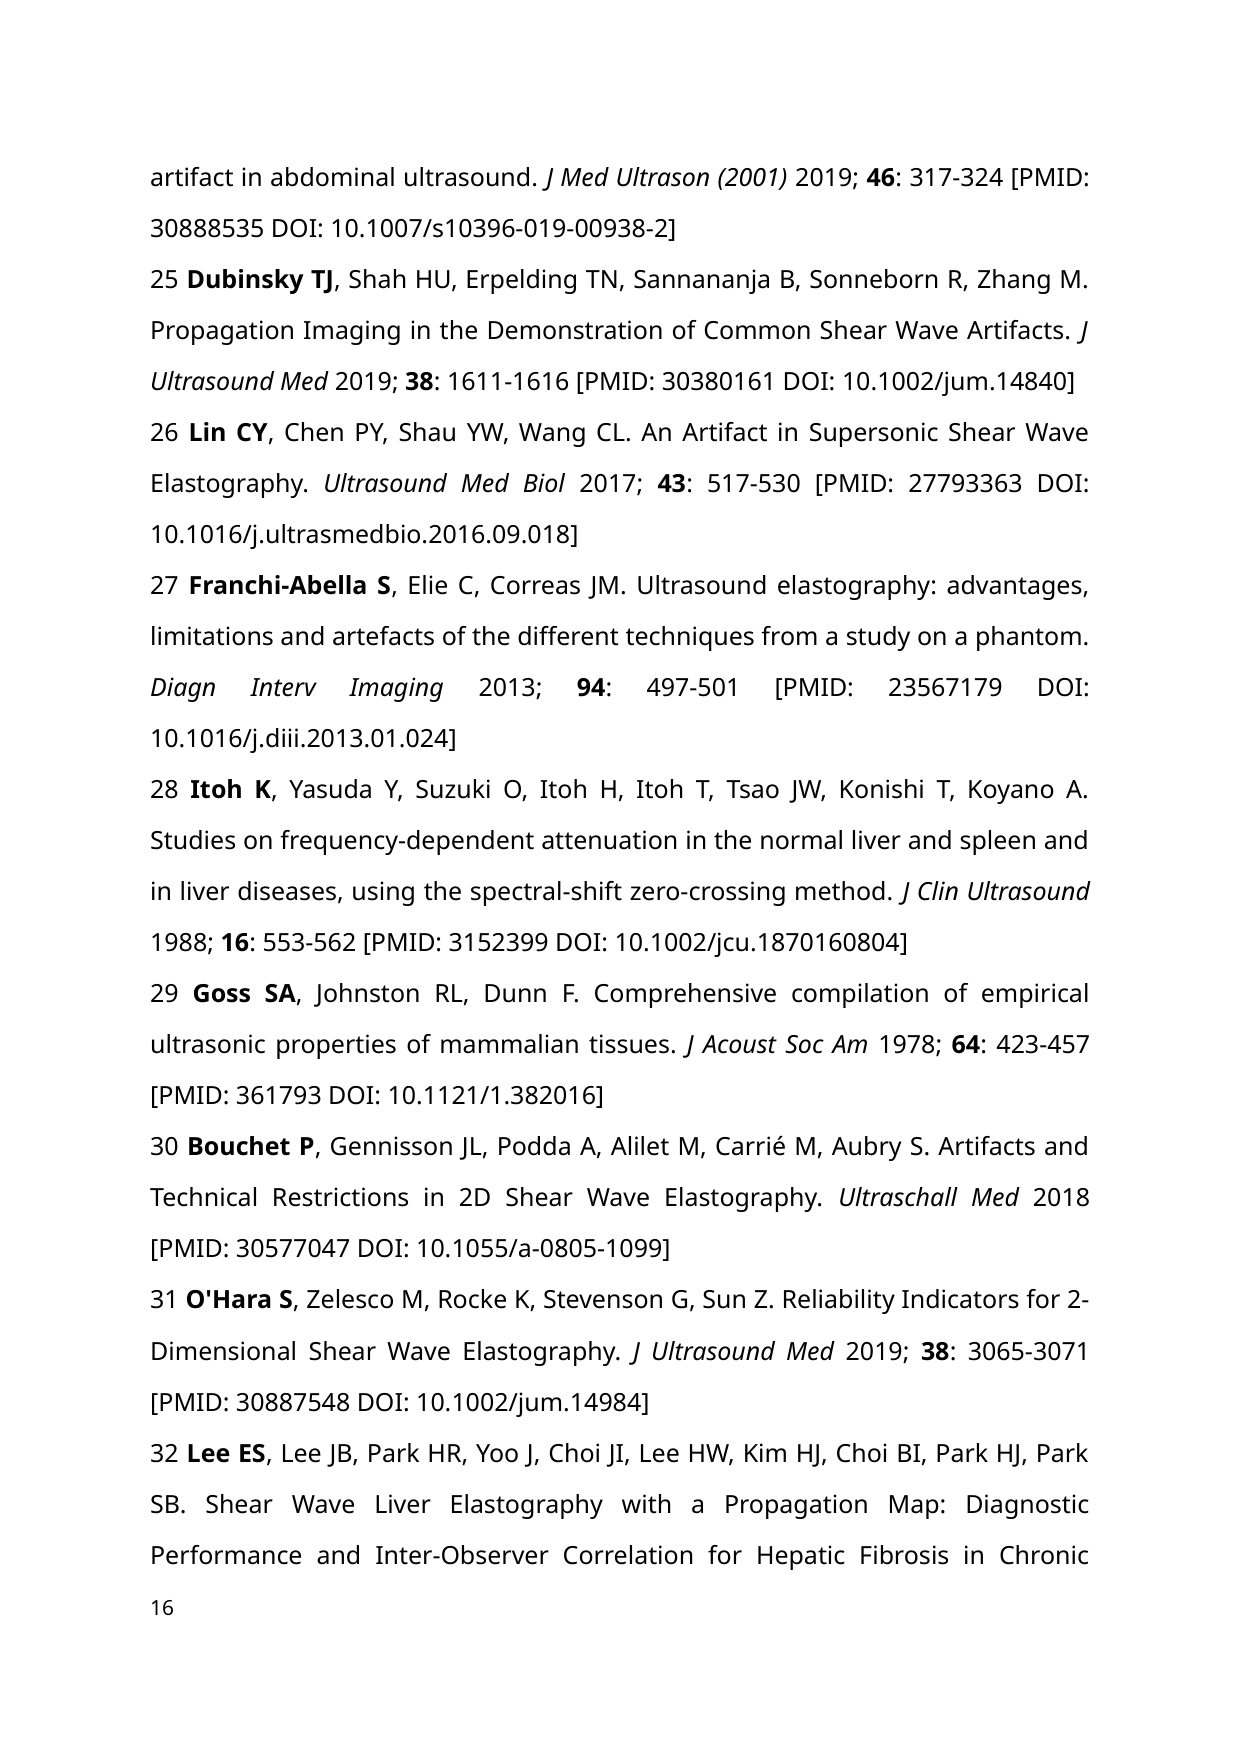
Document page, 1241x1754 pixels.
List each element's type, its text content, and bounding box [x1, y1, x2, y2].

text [150, 159, 1090, 244]
text 29 Goss SA, Johnston RL, Dunn F. Comprehensive compilation of empirical ultrasonic properties of mammalian tissues. J Acoust Soc Am 1978; 64: 423-457 [PMID: 361793 DOI: 10.1121/1.382016] [150, 976, 1090, 1112]
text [150, 1435, 1090, 1571]
text 31 O'Hara S, Zelesco M, Rocke K, Stevenson G, Sun Z. Reliability Indicators for 2-Dimensional Shear Wave Elastography. J Ultrasound Med 2019; 38: 3065-3071 [PMID: 30887548 DOI: 10.1002/jum.14984] [150, 1282, 1090, 1418]
text 30 Bouchet P, Gennisson JL, Podda A, Alilet M, Carrié M, Aubry S. Artifacts and Technical Restrictions in 2D Shear Wave Elastography. Ultraschall Med 2018 [PMID: 30577047 DOI: 10.1055/a-0805-1099] [150, 1129, 1090, 1265]
text 27 Franchi-Abella S, Elie C, Correas JM. Ultrasound elastography: advantages, limitations and artefacts of the different techniques from a study on a phantom. Diagn Interv Imaging 2013; 94: 497-501 [PMID: 23567179 DOI: 10.1016/j.diii.2013.01.024] [150, 568, 1090, 755]
text 28 Itoh K, Yasuda Y, Suzuki O, Itoh H, Itoh T, Tsao JW, Konishi T, Koyano A. Studies on frequency-dependent attenuation in the normal liver and spleen and in liver diseases, using the spectral-shift zero-crossing method. J Clin Ultrasound 1988; 16: 553-562 [PMID: 3152399 DOI: 10.1002/jcu.1870160804] [150, 772, 1090, 959]
text 26 Lin CY, Chen PY, Shau YW, Wang CL. An Artifact in Supersonic Shear Wave Elastography. Ultrasound Med Biol 2017; 43: 517-530 [PMID: 27793363 DOI: 10.1016/j.ultrasmedbio.2016.09.018] [150, 414, 1090, 551]
text 25 Dubinsky TJ, Shah HU, Erpelding TN, Sannananja B, Sonneborn R, Zhang M. Propagation Imaging in the Demonstration of Common Shear Wave Artifacts. J Ultrasound Med 2019; 38: 1611-1616 [PMID: 30380161 DOI: 10.1002/jum.14840] [150, 261, 1090, 397]
